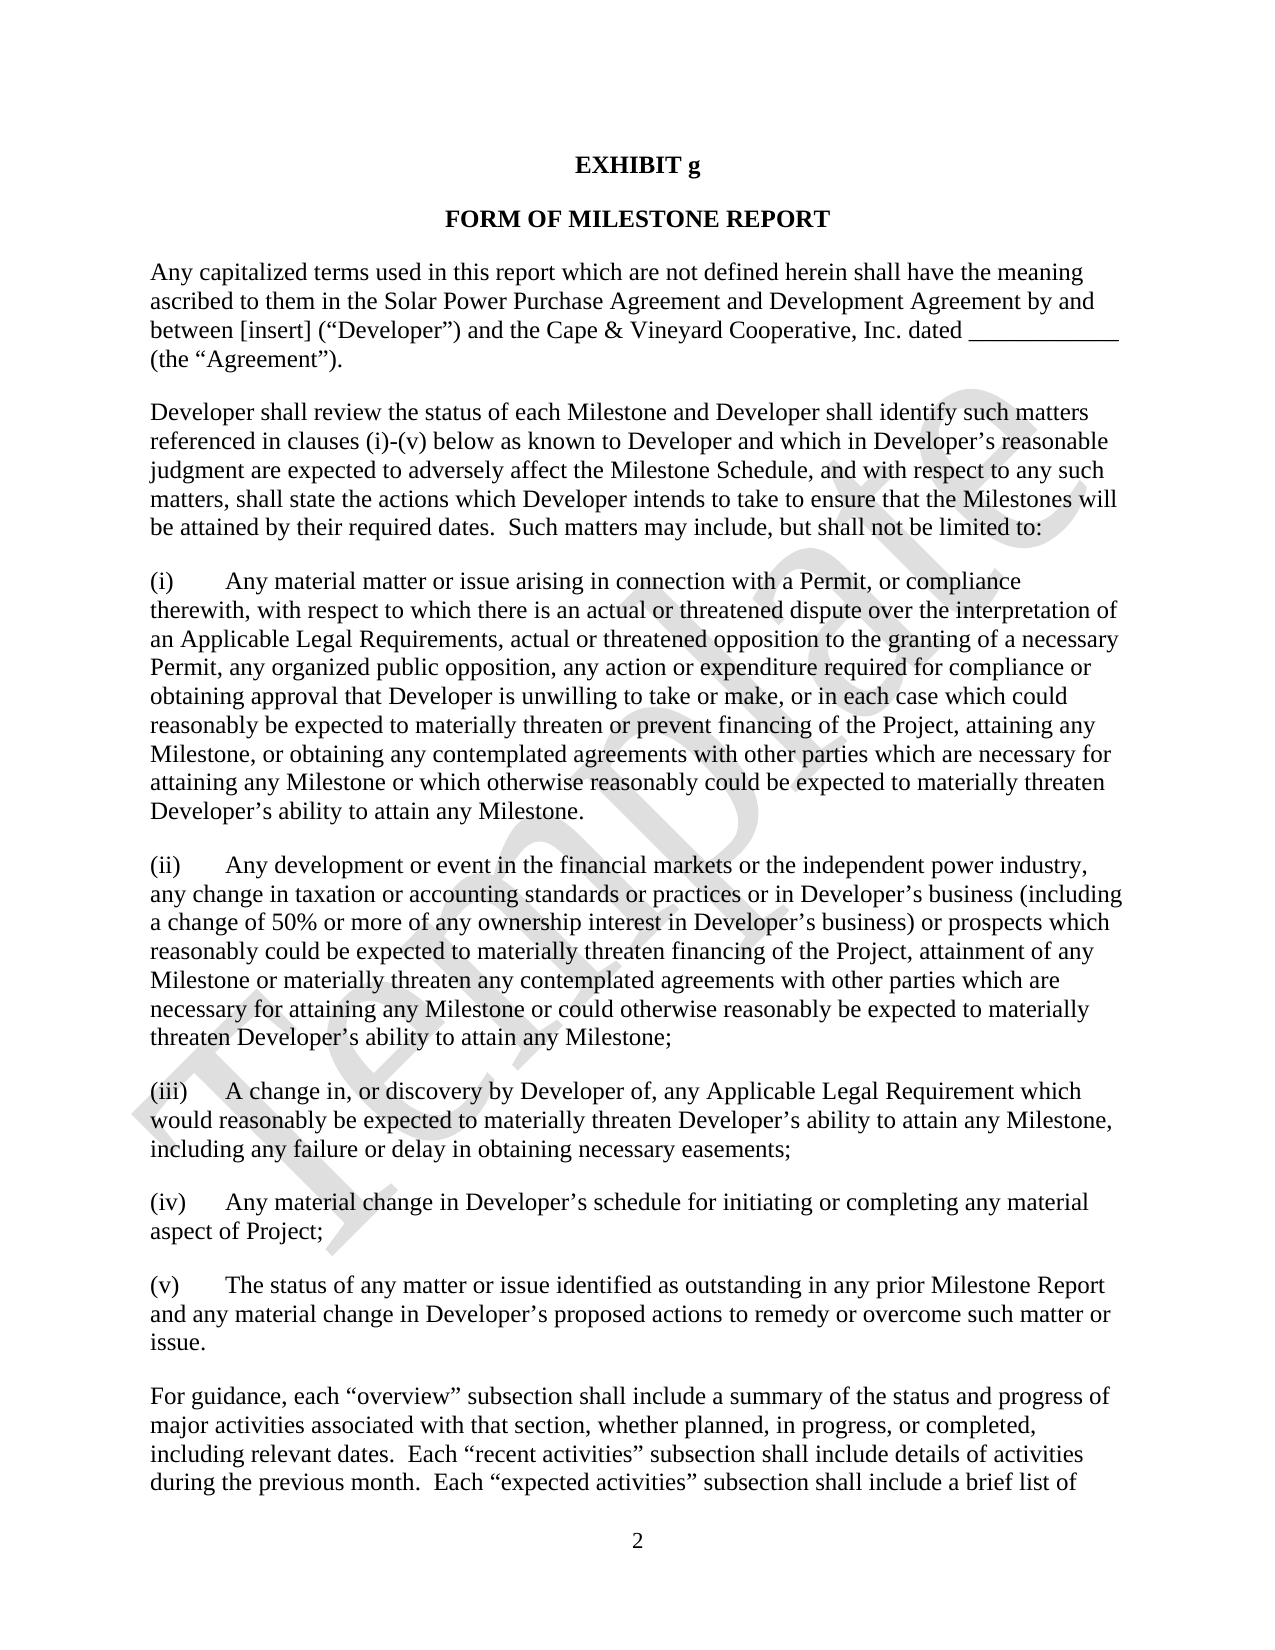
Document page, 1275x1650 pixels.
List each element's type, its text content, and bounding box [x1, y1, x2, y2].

text (i) Any material matter or issue arising in connection with a Permit, or compliance therewith, with respect to which there is an actual or threatened dispute over the interpretation of an Applicable Legal Requirements, actual or threatened opposition to the granting of a necessary Permit, any organized public opposition, any action or expenditure required for compliance or obtaining approval that Developer is unwilling to take or make, or in each case which could reasonably be expected to materially threaten or prevent financing of the Project, attaining any Milestone, or obtaining any contemplated agreements with other parties which are necessary for attaining any Milestone or which otherwise reasonably could be expected to materially threaten Developer’s ability to attain any Milestone. [150, 566, 1125, 825]
text Any capitalized terms used in this report which are not defined herein shall have the meaning ascribed to them in the Solar Power Purchase Agreement and Development Agreement by and between [insert] (“Developer”) and the Cape & Vineyard Cooperative, Inc. dated ____________ (the “Agreement”). [150, 257, 1125, 372]
text (ii) Any development or event in the financial markets or the independent power industry, any change in taxation or accounting standards or practices or in Developer’s business (including a change of 50% or more of any ownership interest in Developer’s business) or prospects which reasonably could be expected to materially threaten financing of the Project, attainment of any Milestone or materially threaten any contemplated agreements with other parties which are necessary for attaining any Milestone or could otherwise reasonably be expected to materially threaten Developer’s ability to attain any Milestone; [150, 850, 1125, 1051]
text (iv) Any material change in Developer’s schedule for initiating or completing any material aspect of Project; [150, 1187, 1125, 1245]
text (v) The status of any matter or issue identified as outstanding in any prior Milestone Report and any material change in Developer’s proposed actions to remedy or overcome such matter or issue. [150, 1270, 1125, 1356]
text Developer shall review the status of each Milestone and Developer shall identify such matters referenced in clauses (i)-(v) below as known to Developer and which in Developer’s reasonable judgment are expected to adversely affect the Milestone Schedule, and with respect to any such matters, shall state the actions which Developer intends to take to ensure that the Milestones will be attained by their required dates. Such matters may include, but shall not be limited to: [150, 397, 1125, 541]
text EXHIBIT g [150, 150, 1125, 179]
text (iii) A change in, or discovery by Developer of, any Applicable Legal Requirement which would reasonably be expected to materially threaten Developer’s ability to attain any Milestone, including any failure or delay in obtaining necessary easements; [150, 1076, 1125, 1162]
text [150, 1381, 1125, 1496]
text FORM OF MILESTONE REPORT [150, 204, 1125, 232]
